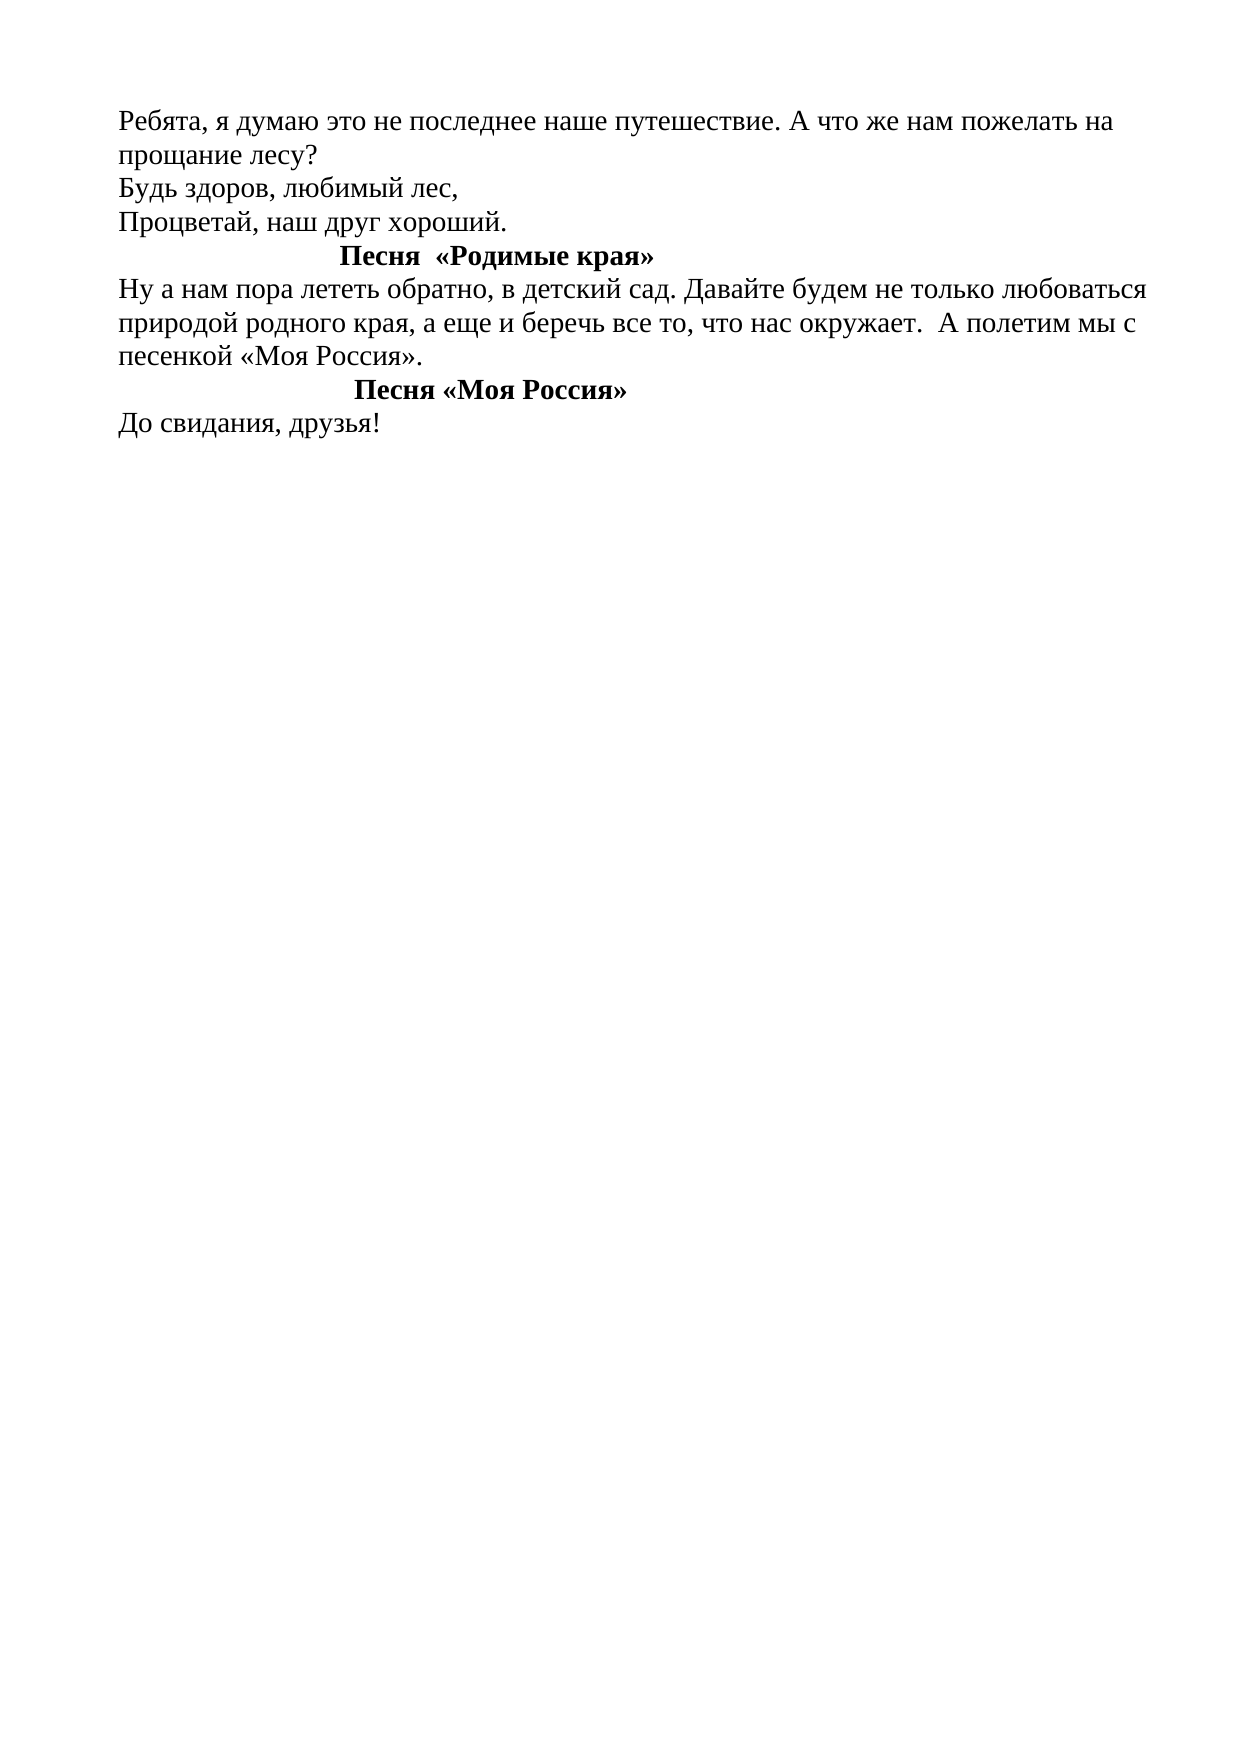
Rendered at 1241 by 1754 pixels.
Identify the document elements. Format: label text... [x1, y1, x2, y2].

text Будь здоров, любимый лес, [118, 171, 1196, 204]
text Ребята, я думаю это не последнее наше путешествие. А что же нам пожелать на прощание лесу? [118, 103, 1196, 171]
text До свидания, друзья! [118, 405, 1196, 439]
text Песня «Моя Россия» [118, 372, 1196, 405]
text Процветай, наш друг хороший. [118, 204, 1196, 238]
text Ну а нам пора лететь обратно, в детский сад. Давайте будем не только любоваться природой родного края, а еще и беречь все то, что нас окружает. А полетим мы с песенкой «Моя Россия». [118, 271, 1196, 372]
text Песня «Родимые края» [118, 238, 1196, 271]
